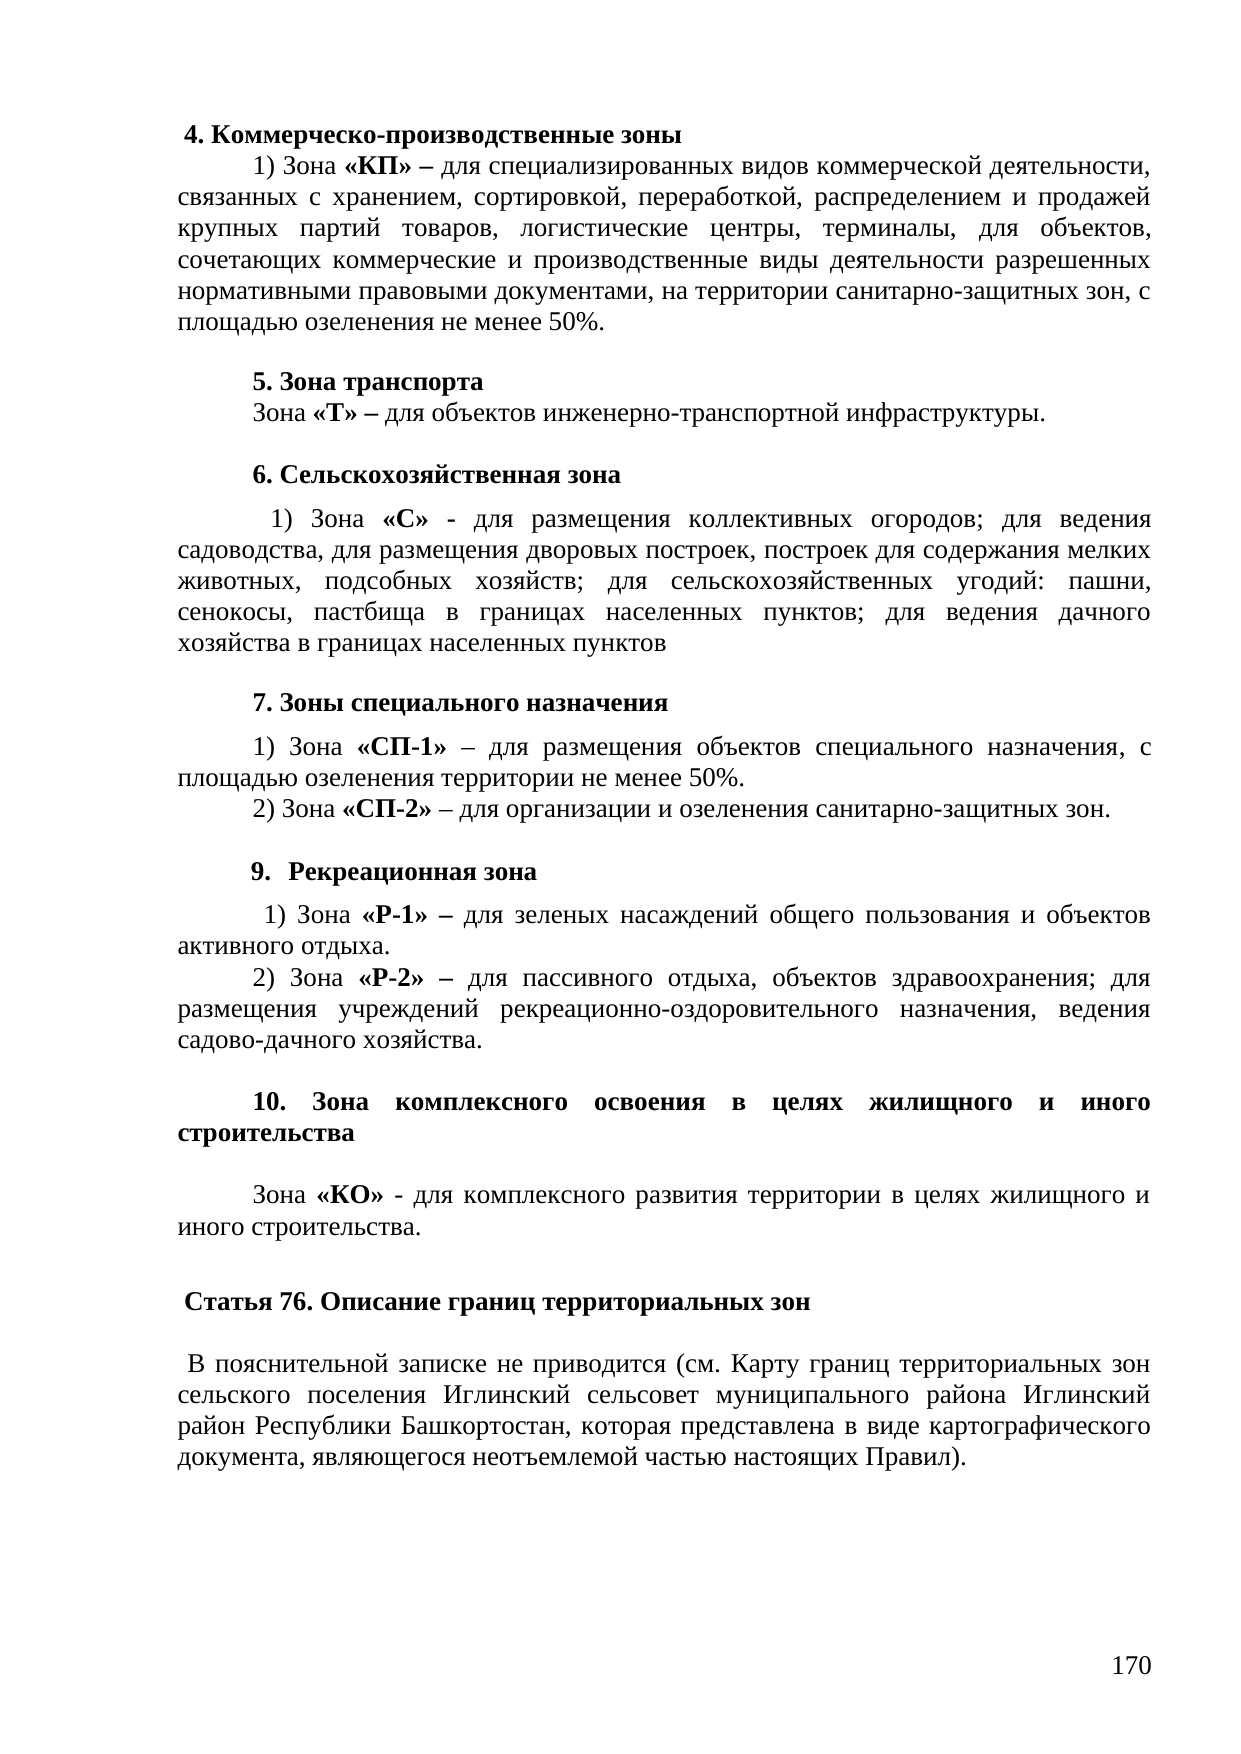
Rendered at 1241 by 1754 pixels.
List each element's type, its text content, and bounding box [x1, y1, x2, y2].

text 2) Зона «Р-2» – для пассивного отдыха, объектов здравоохранения; для размещения учреждений рекреационно-оздоровительного назначения, ведения садово-дачного хозяйства. [177, 961, 1152, 1054]
text В пояснительной записке не приводится (см. Карту границ территориальных зон сельского поселения Иглинский сельсовет муниципального района Иглинский район Республики Башкортостан, которая представлена в виде картографического документа, являющегося неотъемлемой частью настоящих Правил). [177, 1347, 1152, 1471]
text 1) Зона «С» - для размещения коллективных огородов; для ведения садоводства, для размещения дворовых построек, построек для содержания мелких животных, подсобных хозяйств; для сельскохозяйственных угодий: пашни, сенокосы, пастбища в границах населенных пунктов; для ведения дачного хозяйства в границах населенных пунктов [177, 502, 1152, 658]
list Рекреационная зона [251, 855, 1152, 886]
text 1) Зона «Р-1» – для зеленых насаждений общего пользования и объектов активного отдыха. [177, 898, 1152, 961]
text 1) Зона «КП» – для специализированных видов коммерческой деятельности, связанных с хранением, сортировкой, переработкой, распределением и продажей крупных партий товаров, логистические центры, терминалы, для объектов, сочетающих коммерческие и производственные виды деятельности разрешенных нормативными правовыми документами, на территории санитарно-защитных зон, с площадью озеленения не менее 50%. [177, 149, 1152, 336]
text Зона «КО» - для комплексного развития территории в целях жилищного и иного строительства. [177, 1179, 1152, 1241]
text 4. Коммерческо-производственные зоны [177, 118, 1152, 149]
text 6. Сельскохозяйственная зона [177, 458, 1152, 489]
text Зона «Т» – для объектов инженерно-транспортной инфраструктуры. [177, 396, 1152, 427]
text 7. Зоны специального назначения [177, 686, 1152, 718]
text 5. Зона транспорта [177, 365, 1152, 396]
text 2) Зона «СП-2» – для организации и озеленения санитарно-защитных зон. [177, 792, 1152, 823]
text 1) Зона «СП-1» – для размещения объектов специального назначения, с площадью озеленения территории не менее 50%. [177, 730, 1152, 792]
text Статья 76. Описание границ территориальных зон [177, 1284, 1152, 1316]
text 10. Зона комплексного освоения в целях жилищного и иного строительства [177, 1085, 1152, 1147]
